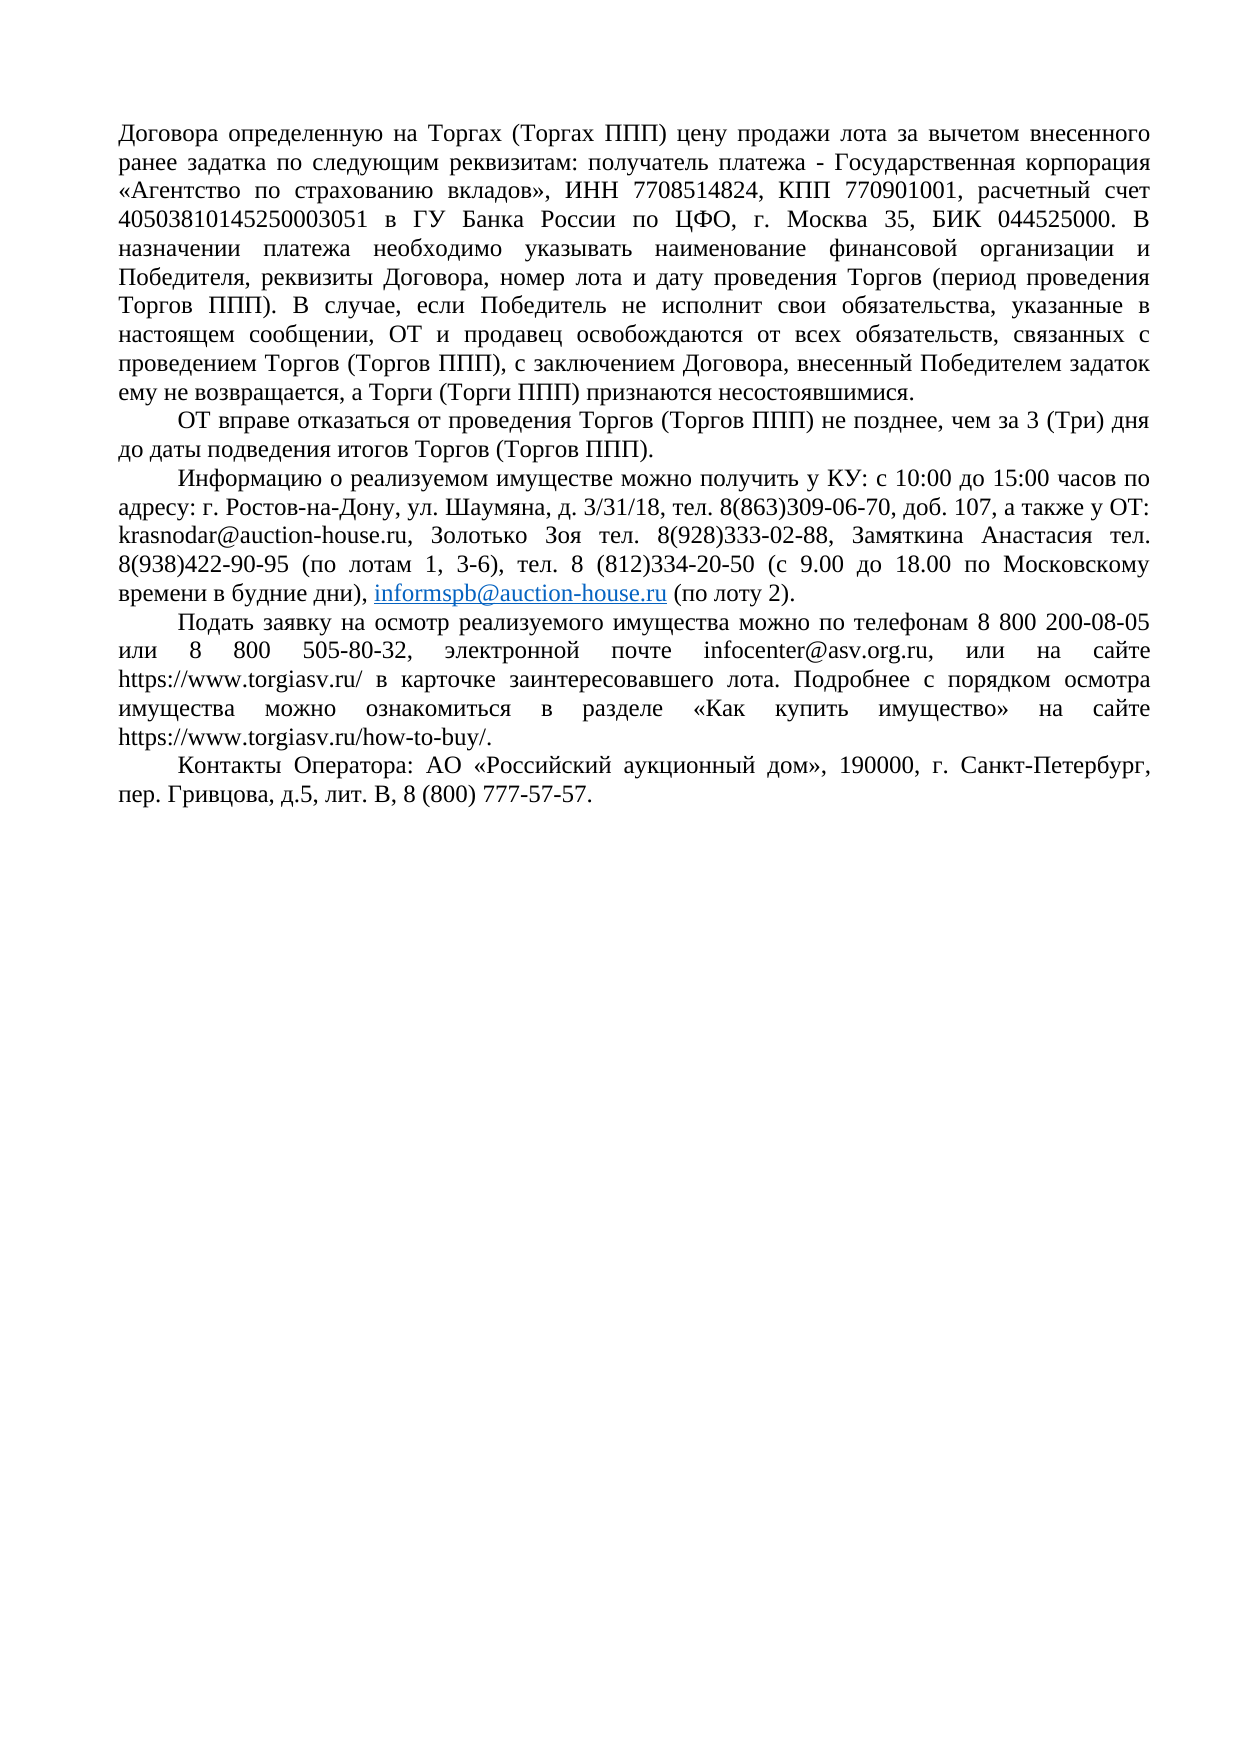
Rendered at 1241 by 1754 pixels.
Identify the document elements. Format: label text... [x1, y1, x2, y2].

text Подать заявку на осмотр реализуемого имущества можно по телефонам 8 800 200-08-05 или 8 800 505-80-32, электронной почте infocenter@asv.org.ru, или на сайте https://www.torgiasv.ru/ в карточке заинтересовавшего лота. Подробнее с порядком осмотра имущества можно ознакомиться в разделе «Как купить имущество» на сайте https://www.torgiasv.ru/how-to-buy/. [118, 607, 1151, 751]
text Информацию о реализуемом имуществе можно получить у КУ: с 10:00 до 15:00 часов по адресу: г. Ростов-на-Дону, ул. Шаумяна, д. 3/31/18, тел. 8(863)309-06-70, доб. 107, а также у ОТ: krasnodar@auction-house.ru, Золотько Зоя тел. 8(928)333-02-88, Замяткина Анастасия тел. 8(938)422-90-95 (по лотам 1, 3-6), тел. 8 (812)334-20-50 (с 9.00 до 18.00 по Московскому времени в будние дни), informspb@auction-house.ru (по лоту 2). [118, 463, 1151, 607]
text ОТ вправе отказаться от проведения Торгов (Торгов ППП) не позднее, чем за 3 (Три) дня до даты подведения итогов Торгов (Торгов ППП). [118, 406, 1151, 463]
text Контакты Оператора: АО «Российский аукционный дом», 190000, г. Санкт-Петербург, пер. Гривцова, д.5, лит. В, 8 (800) 777-57-57. [118, 751, 1151, 808]
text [118, 118, 1151, 406]
